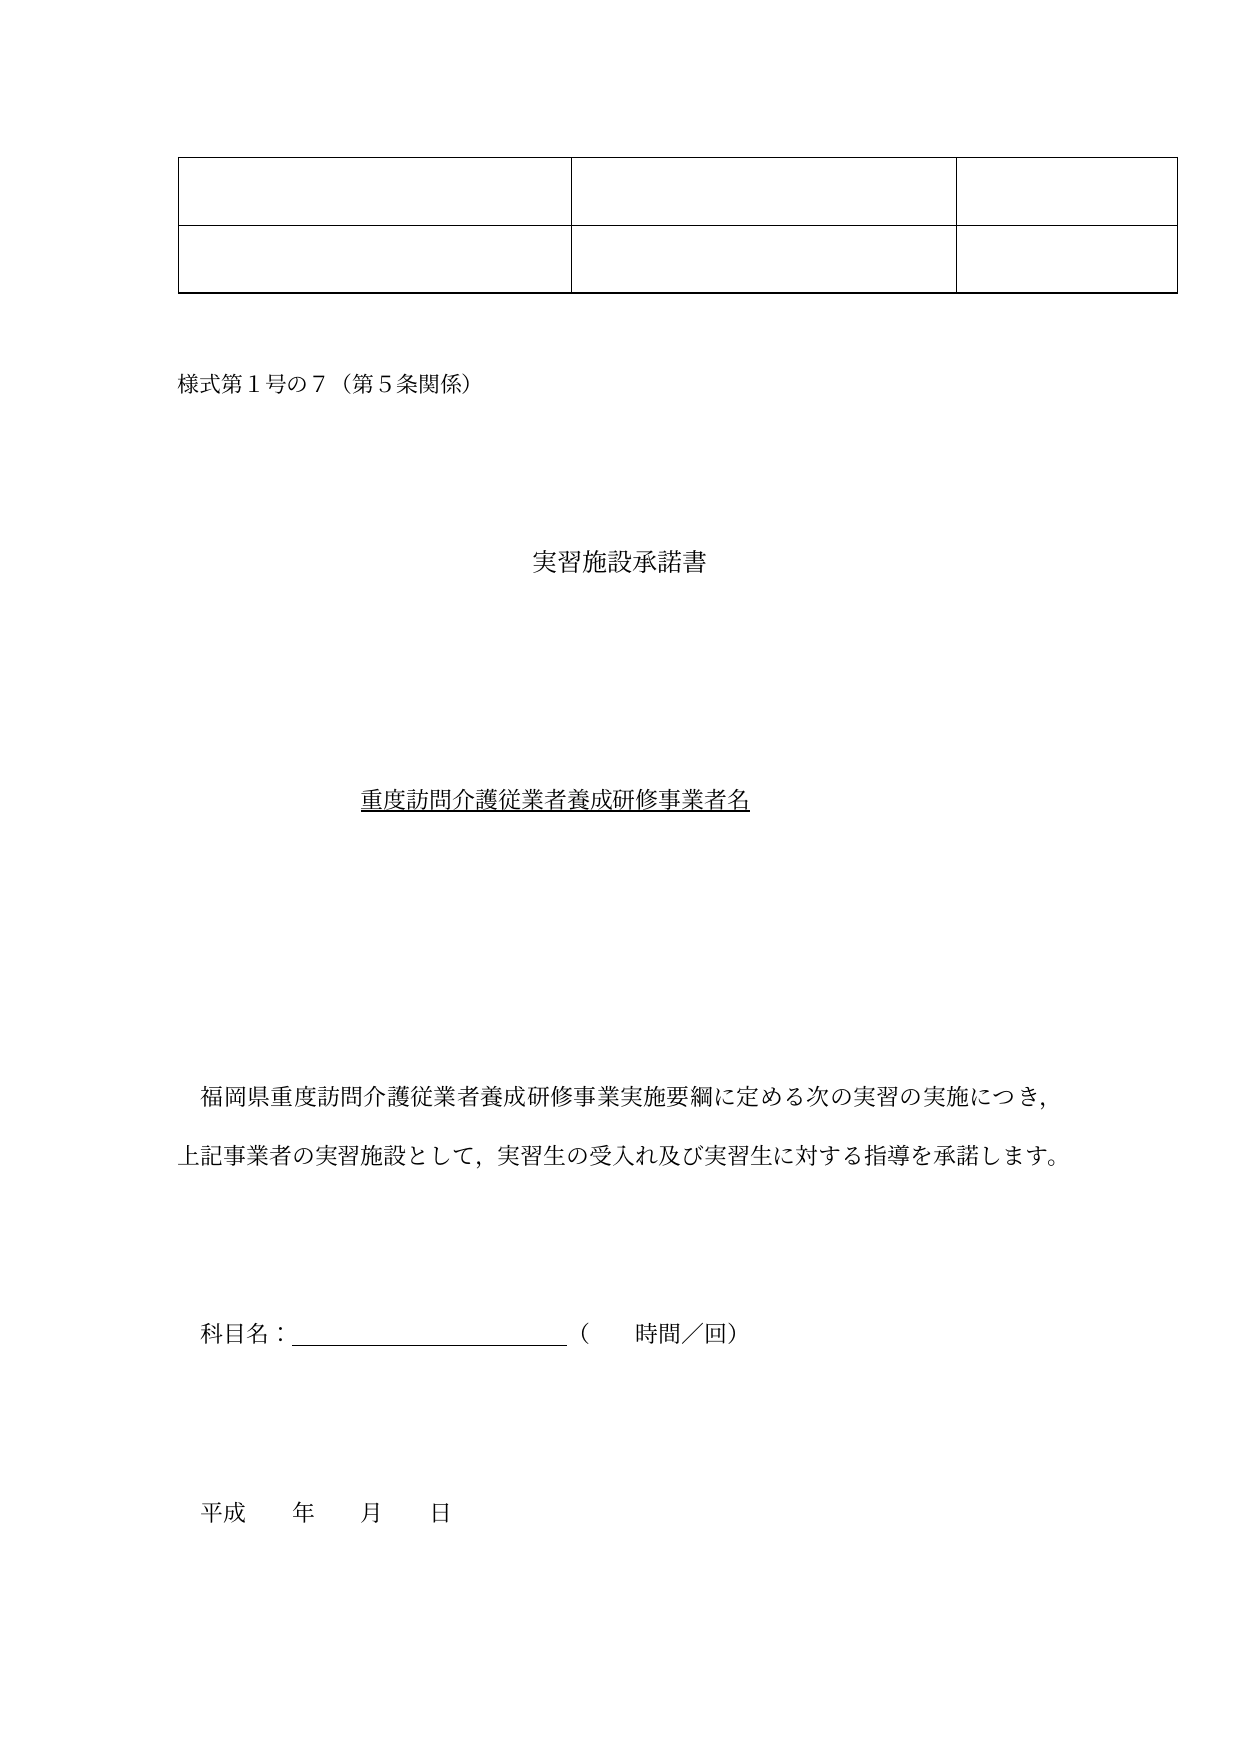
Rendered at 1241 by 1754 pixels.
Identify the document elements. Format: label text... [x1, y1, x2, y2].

table_cell [179, 158, 571, 224]
table_cell [957, 158, 1177, 224]
text 様式第１号の７（第５条関係） [177, 353, 1063, 413]
table_cell [572, 158, 956, 224]
text 実習施設承諾書 [177, 531, 1063, 591]
text 平成 年 月 日 [177, 1481, 1063, 1541]
text 科目名： （ 時間／回） [177, 1303, 1063, 1363]
table_cell [957, 226, 1177, 292]
table_cell [179, 226, 571, 292]
text 重度訪問介護従業者養成研修事業者名 [177, 769, 1063, 828]
table_cell [572, 226, 956, 292]
text 福岡県重度訪問介護従業者養成研修事業実施要綱に定める次の実習の実施につき，上記事業者の実習施設として，実習生の受入れ及び実習生に対する指導を承諾します。 [177, 1066, 1063, 1184]
